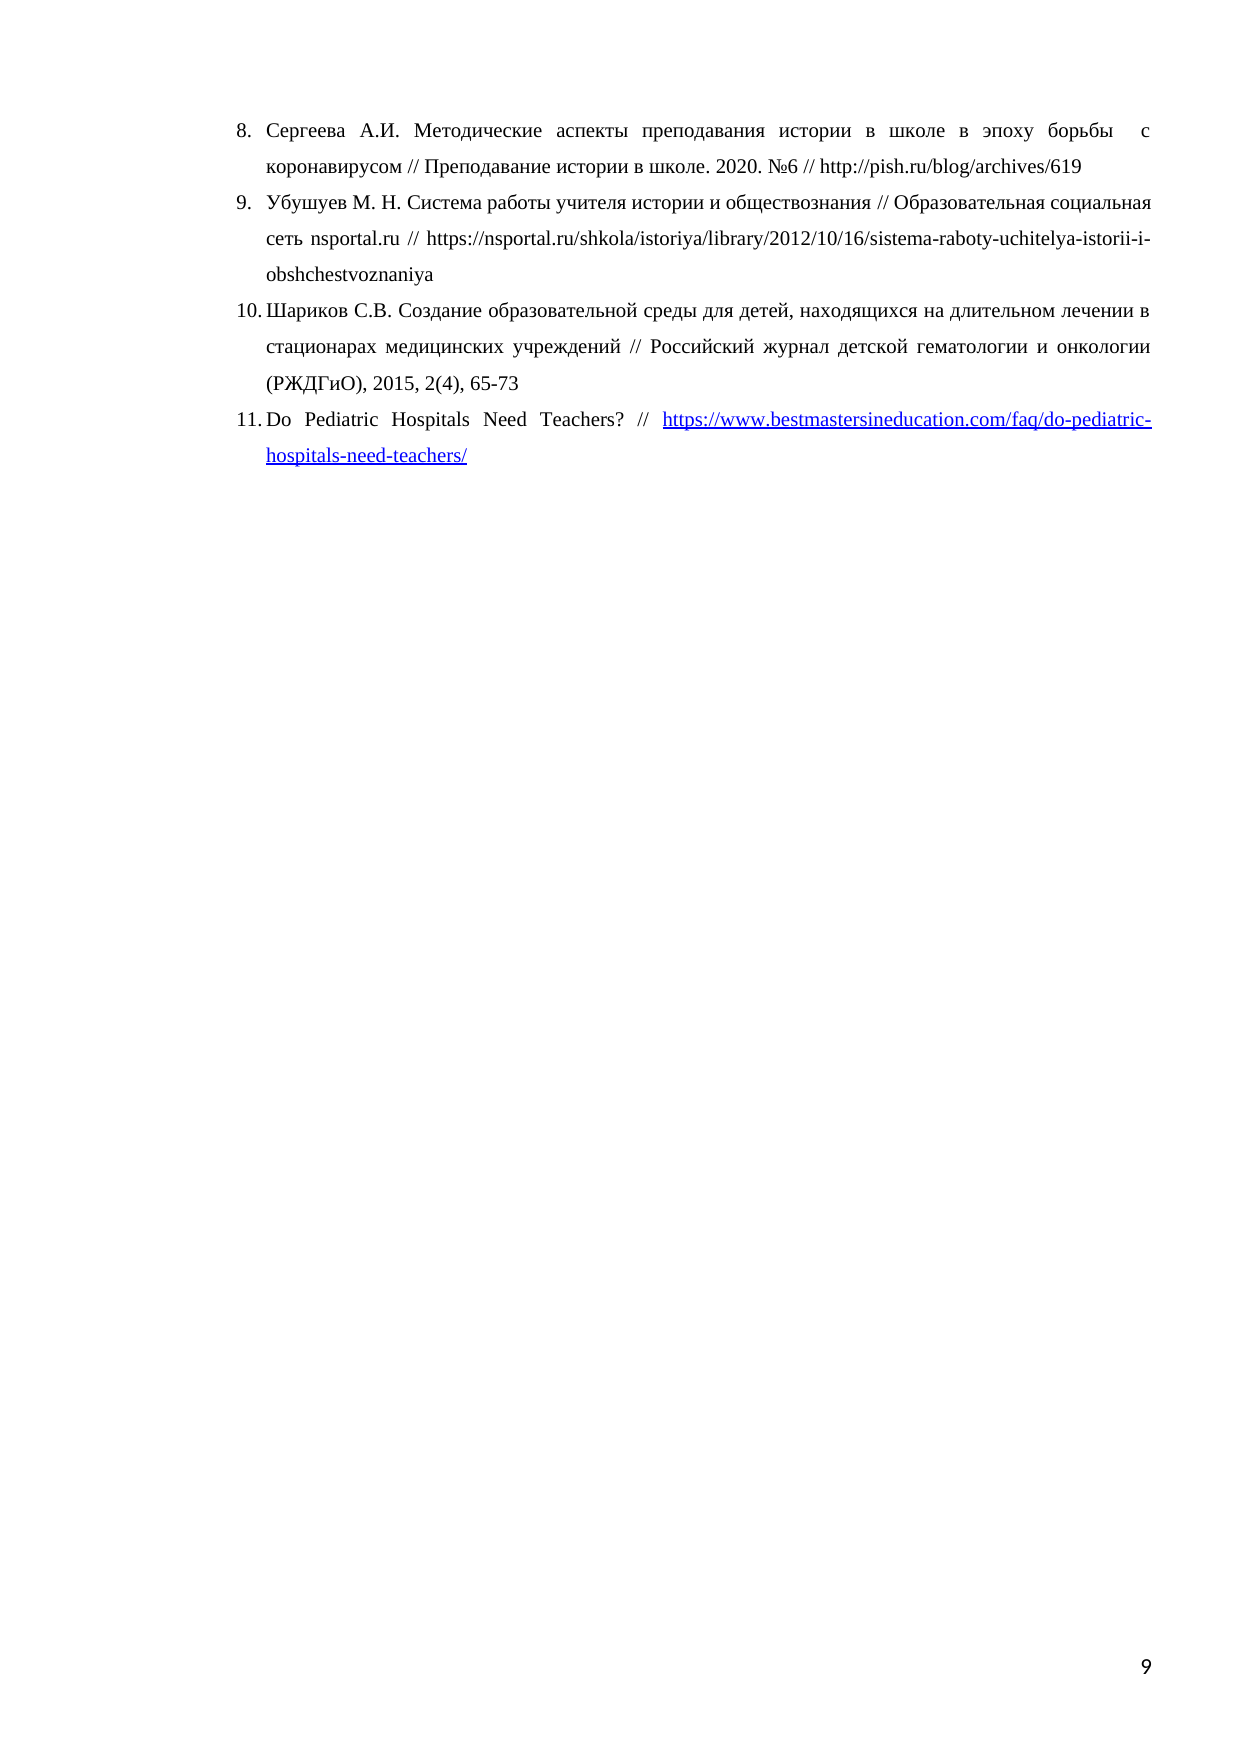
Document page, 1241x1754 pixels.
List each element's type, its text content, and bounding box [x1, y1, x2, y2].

list Убушуев М. Н. Система работы учителя истории и обществознания // Образовательная социальная сеть nsportal.ru // https://nsportal.ru/shkola/istoriya/library/2012/10/16/sistema-raboty-uchitelya-istorii-i-obshchestvoznaniya [236, 190, 1152, 286]
list Шариков С.В. Создание образовательной среды для детей, находящихся на длительном лечении в стационарах медицинских учреждений // Российский журнал детской гематологии и онкологии (РЖДГиО), 2015, 2(4), 65-73 [236, 298, 1152, 394]
list Do Pediatric Hospitals Need Teachers? // https://www.bestmastersineducation.com/faq/do-pediatric-hospitals-need-teachers/ [236, 406, 1152, 467]
list Сергеева А.И. Методические аспекты преподавания истории в школе в эпоху борьбы с коронавирусом // Преподавание истории в школе. 2020. №6 // http://pish.ru/blog/archives/619 [236, 118, 1152, 178]
